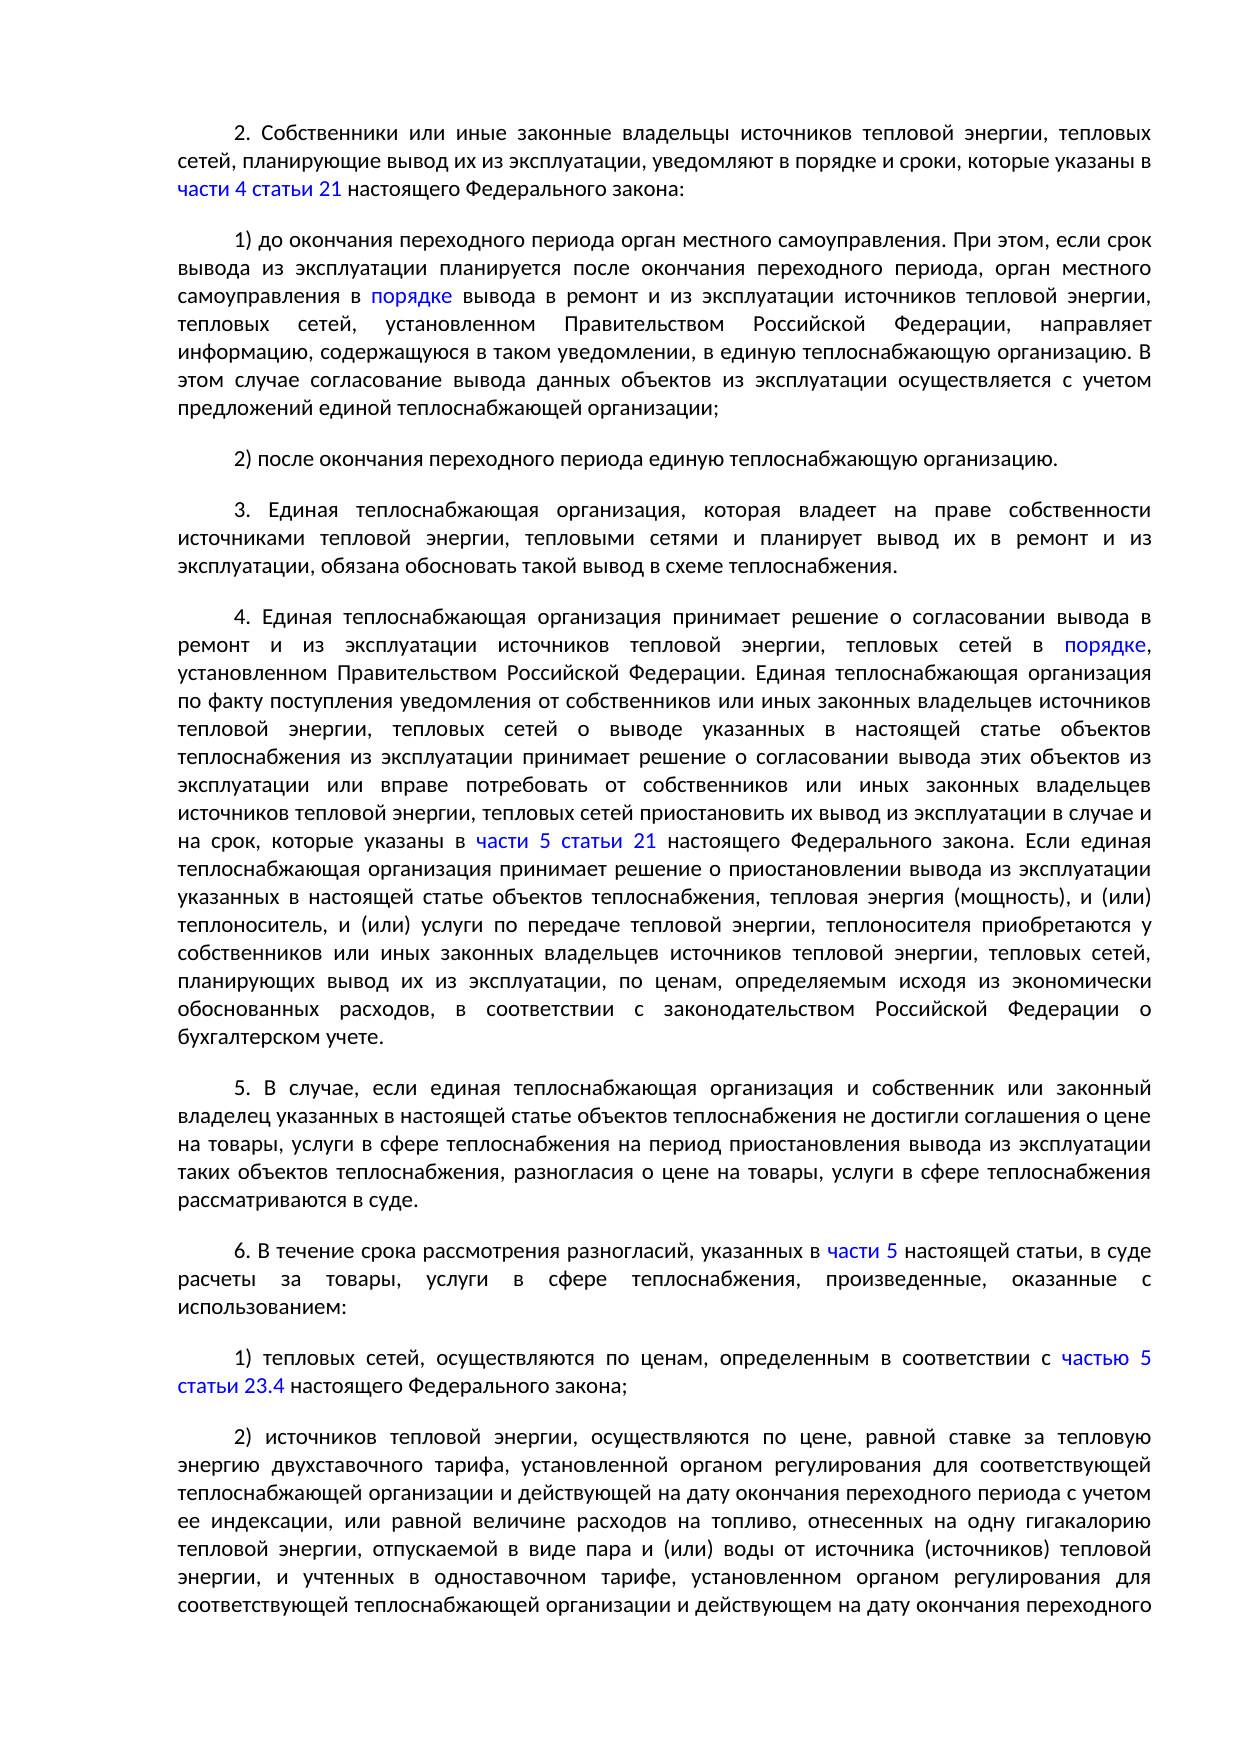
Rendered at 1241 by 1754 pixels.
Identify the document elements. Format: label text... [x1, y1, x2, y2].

text 2. Собственники или иные законные владельцы источников тепловой энергии, тепловых сетей, планирующие вывод их из эксплуатации, уведомляют в порядке и сроки, которые указаны в части 4 статьи 21 настоящего Федерального закона: [177, 118, 1152, 202]
text 2) после окончания переходного периода единую теплоснабжающую организацию. [177, 444, 1152, 472]
text 4. Единая теплоснабжающая организация принимает решение о согласовании вывода в ремонт и из эксплуатации источников тепловой энергии, тепловых сетей в порядке, установленном Правительством Российской Федерации. Единая теплоснабжающая организация по факту поступления уведомления от собственников или иных законных владельцев источников тепловой энергии, тепловых сетей о выводе указанных в настоящей статье объектов теплоснабжения из эксплуатации принимает решение о согласовании вывода этих объектов из эксплуатации или вправе потребовать от собственников или иных законных владельцев источников тепловой энергии, тепловых сетей приостановить их вывод из эксплуатации в случае и на срок, которые указаны в части 5 статьи 21 настоящего Федерального закона. Если единая теплоснабжающая организация принимает решение о приостановлении вывода из эксплуатации указанных в настоящей статье объектов теплоснабжения, тепловая энергия (мощность), и (или) теплоноситель, и (или) услуги по передаче тепловой энергии, теплоносителя приобретаются у собственников или иных законных владельцев источников тепловой энергии, тепловых сетей, планирующих вывод их из эксплуатации, по ценам, определяемым исходя из экономически обоснованных расходов, в соответствии с законодательством Российской Федерации о бухгалтерском учете. [177, 602, 1152, 1050]
text 3. Единая теплоснабжающая организация, которая владеет на праве собственности источниками тепловой энергии, тепловыми сетями и планирует вывод их в ремонт и из эксплуатации, обязана обосновать такой вывод в схеме теплоснабжения. [177, 495, 1152, 579]
text 1) до окончания переходного периода орган местного самоуправления. При этом, если срок вывода из эксплуатации планируется после окончания переходного периода, орган местного самоуправления в порядке вывода в ремонт и из эксплуатации источников тепловой энергии, тепловых сетей, установленном Правительством Российской Федерации, направляет информацию, содержащуюся в таком уведомлении, в единую теплоснабжающую организацию. В этом случае согласование вывода данных объектов из эксплуатации осуществляется с учетом предложений единой теплоснабжающей организации; [177, 225, 1152, 421]
text 6. В течение срока рассмотрения разногласий, указанных в части 5 настоящей статьи, в суде расчеты за товары, услуги в сфере теплоснабжения, произведенные, оказанные с использованием: [177, 1236, 1152, 1320]
text 1) тепловых сетей, осуществляются по ценам, определенным в соответствии с частью 5 статьи 23.4 настоящего Федерального закона; [177, 1343, 1152, 1399]
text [177, 1422, 1152, 1618]
text 5. В случае, если единая теплоснабжающая организация и собственник или законный владелец указанных в настоящей статье объектов теплоснабжения не достигли соглашения о цене на товары, услуги в сфере теплоснабжения на период приостановления вывода из эксплуатации таких объектов теплоснабжения, разногласия о цене на товары, услуги в сфере теплоснабжения рассматриваются в суде. [177, 1073, 1152, 1213]
